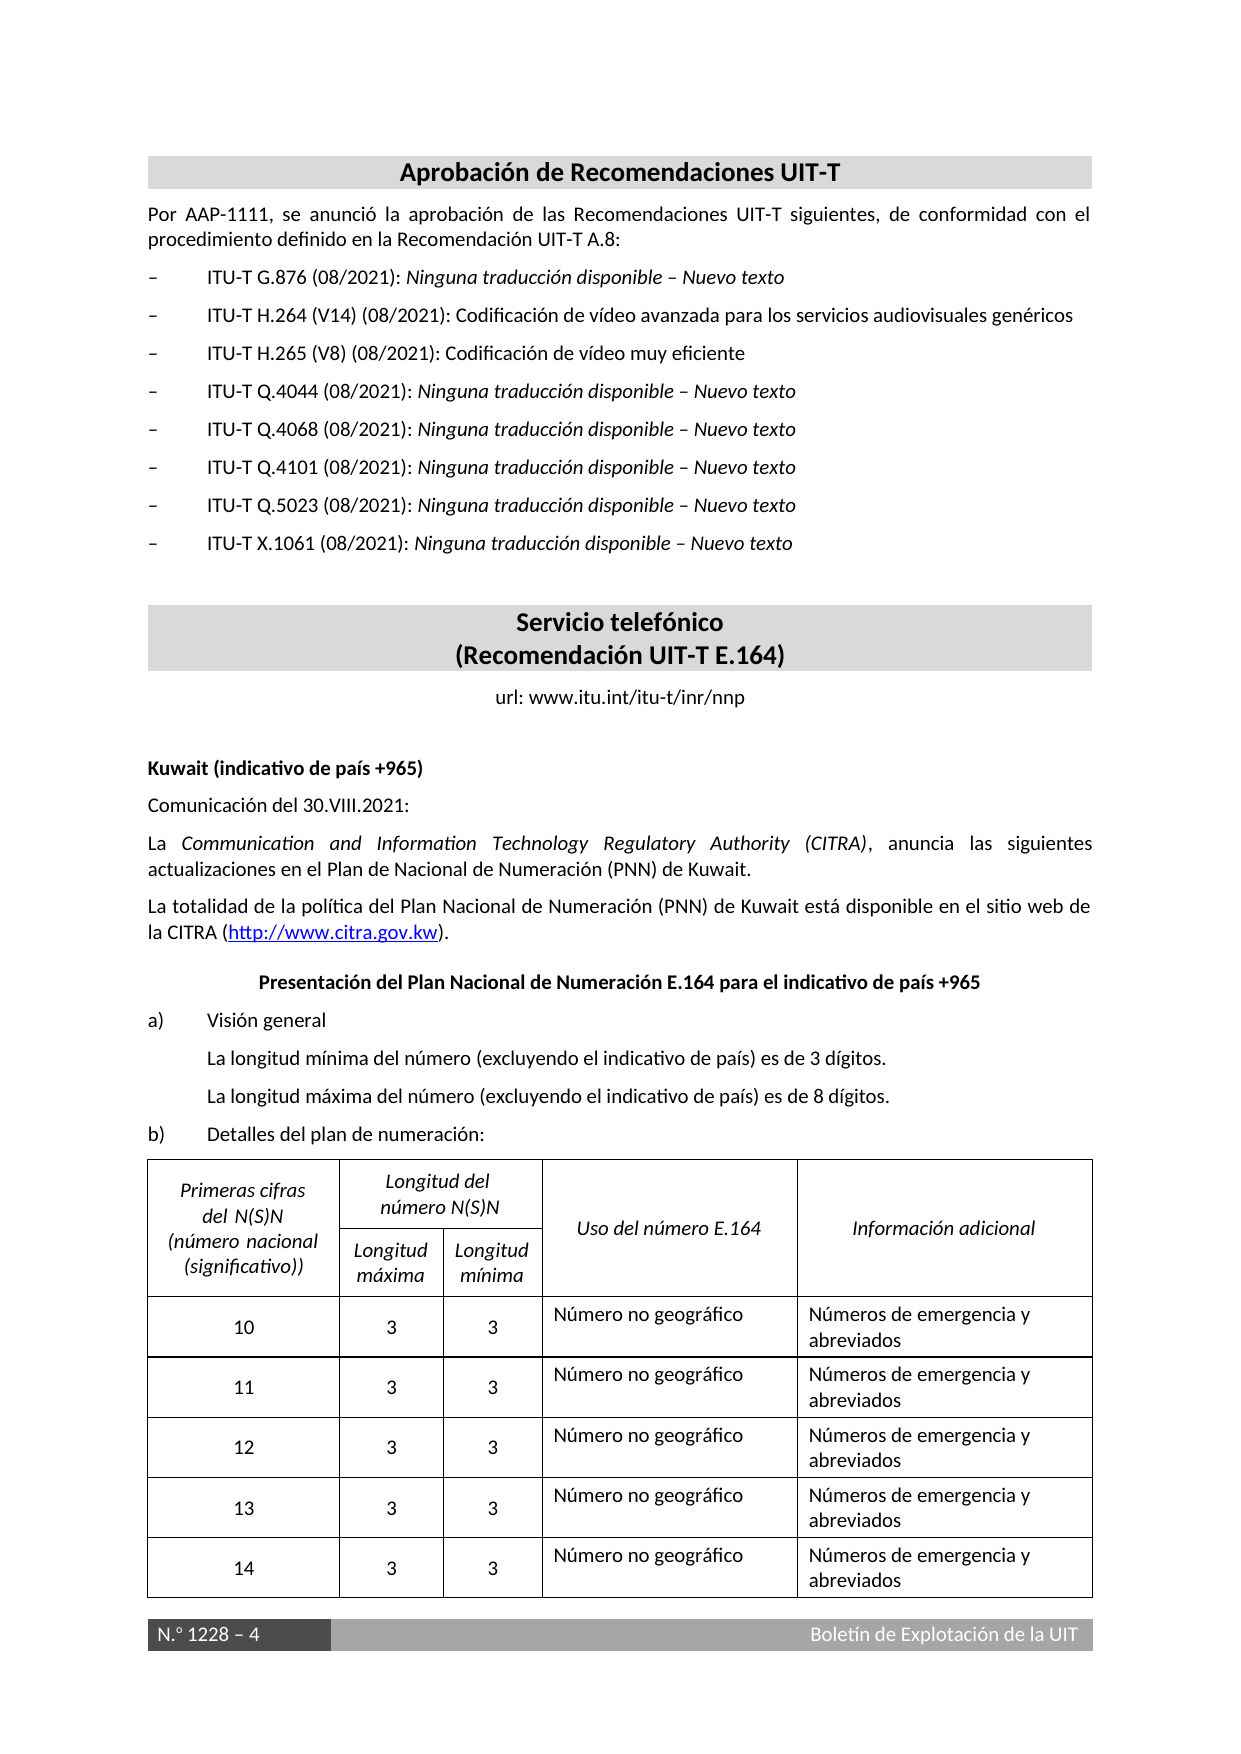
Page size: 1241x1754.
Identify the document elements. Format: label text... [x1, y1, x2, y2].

text Comunicación del 30.VIII.2021: [148, 792, 1092, 818]
table_cell 3 [444, 1297, 542, 1356]
table_cell 3 [444, 1418, 542, 1477]
table_cell Número no geográfico [543, 1297, 797, 1356]
text Kuwait (indicativo de país +965) [148, 759, 1092, 780]
text La Communication and Information Technology Regulatory Authority (CITRA), anuncia las siguientes actualizaciones en el Plan de Nacional de Numeración (PNN) de Kuwait. [148, 830, 1092, 881]
text La totalidad de la política del Plan Nacional de Numeración (PNN) de Kuwait está disponible en el sitio web de la CITRA (http://www.citra.gov.kw). [148, 894, 1092, 944]
text Por AAP-1111, se anunció la aprobación de las Recomendaciones UIT-T siguientes, de conformidad con el procedimiento definido en la Recomendación UIT-T A.8: [148, 201, 1092, 252]
text – ITU-T G.876 (08/2021): Ninguna traducción disponible – Nuevo texto [148, 264, 1092, 290]
table_cell 3 [444, 1358, 542, 1417]
table_cell 3 [444, 1478, 542, 1537]
text a) Visión general [148, 1007, 1092, 1033]
table_cell Números de emergencia y abreviados [798, 1358, 1092, 1417]
table_cell 3 [444, 1538, 542, 1597]
text – ITU-T Q.4068 (08/2021): Ninguna traducción disponible – Nuevo texto [148, 416, 1092, 442]
subtitle Servicio telefónico (Recomendación UIT-T E.164) [148, 605, 1092, 671]
text url: www.itu.int/itu-t/inr/nnp [148, 684, 1092, 709]
table_cell Números de emergencia y abreviados [798, 1478, 1092, 1537]
text Presentación del Plan Nacional de Numeración E.164 para el indicativo de país +965 [148, 969, 1092, 995]
table_cell Números de emergencia y abreviados [798, 1418, 1092, 1477]
table_cell Longitud mínima [444, 1229, 542, 1296]
table_cell Número no geográfico [543, 1538, 797, 1597]
table_cell 3 [340, 1478, 443, 1537]
table_header Uso del número E.164 [543, 1160, 797, 1296]
text – ITU-T H.265 (V8) (08/2021): Codificación de vídeo muy eficiente [148, 340, 1092, 366]
text La longitud máxima del número (excluyendo el indicativo de país) es de 8 dígitos. [148, 1083, 1092, 1109]
table_cell 12 [148, 1418, 339, 1477]
table_cell Número no geográfico [543, 1418, 797, 1477]
subtitle Aprobación de Recomendaciones UIT-T [148, 156, 1092, 189]
text – ITU-T Q.4044 (08/2021): Ninguna traducción disponible – Nuevo texto [148, 378, 1092, 404]
table_header Longitud del número N(S)N [340, 1160, 542, 1228]
text – ITU-T Q.4101 (08/2021): Ninguna traducción disponible – Nuevo texto [148, 454, 1092, 479]
table_cell 11 [148, 1358, 339, 1417]
table_header Información adicional [798, 1160, 1092, 1296]
table_cell Número no geográfico [543, 1478, 797, 1537]
table_cell Número no geográfico [543, 1358, 797, 1417]
table_cell Longitud máxima [340, 1229, 443, 1296]
text La longitud mínima del número (excluyendo el indicativo de país) es de 3 dígitos. [148, 1045, 1092, 1071]
table_cell Números de emergencia y abreviados [798, 1538, 1092, 1597]
table_cell 3 [340, 1358, 443, 1417]
table_cell 3 [340, 1297, 443, 1356]
table_cell 13 [148, 1478, 339, 1537]
table_cell 3 [340, 1418, 443, 1477]
table_cell 14 [148, 1538, 339, 1597]
table_cell 10 [148, 1297, 339, 1356]
text – ITU-T Q.5023 (08/2021): Ninguna traducción disponible – Nuevo texto [148, 492, 1092, 517]
table_cell 3 [340, 1538, 443, 1597]
table_header Primeras cifras del N(S)N (número nacional (significativo)) [148, 1160, 339, 1296]
text b) Detalles del plan de numeración: [148, 1121, 1092, 1147]
table_cell Números de emergencia y abreviados [798, 1297, 1092, 1356]
text – ITU-T H.264 (V14) (08/2021): Codificación de vídeo avanzada para los servicios audiovisuales genéricos [148, 302, 1092, 328]
text – ITU-T X.1061 (08/2021): Ninguna traducción disponible – Nuevo texto [148, 530, 1092, 555]
